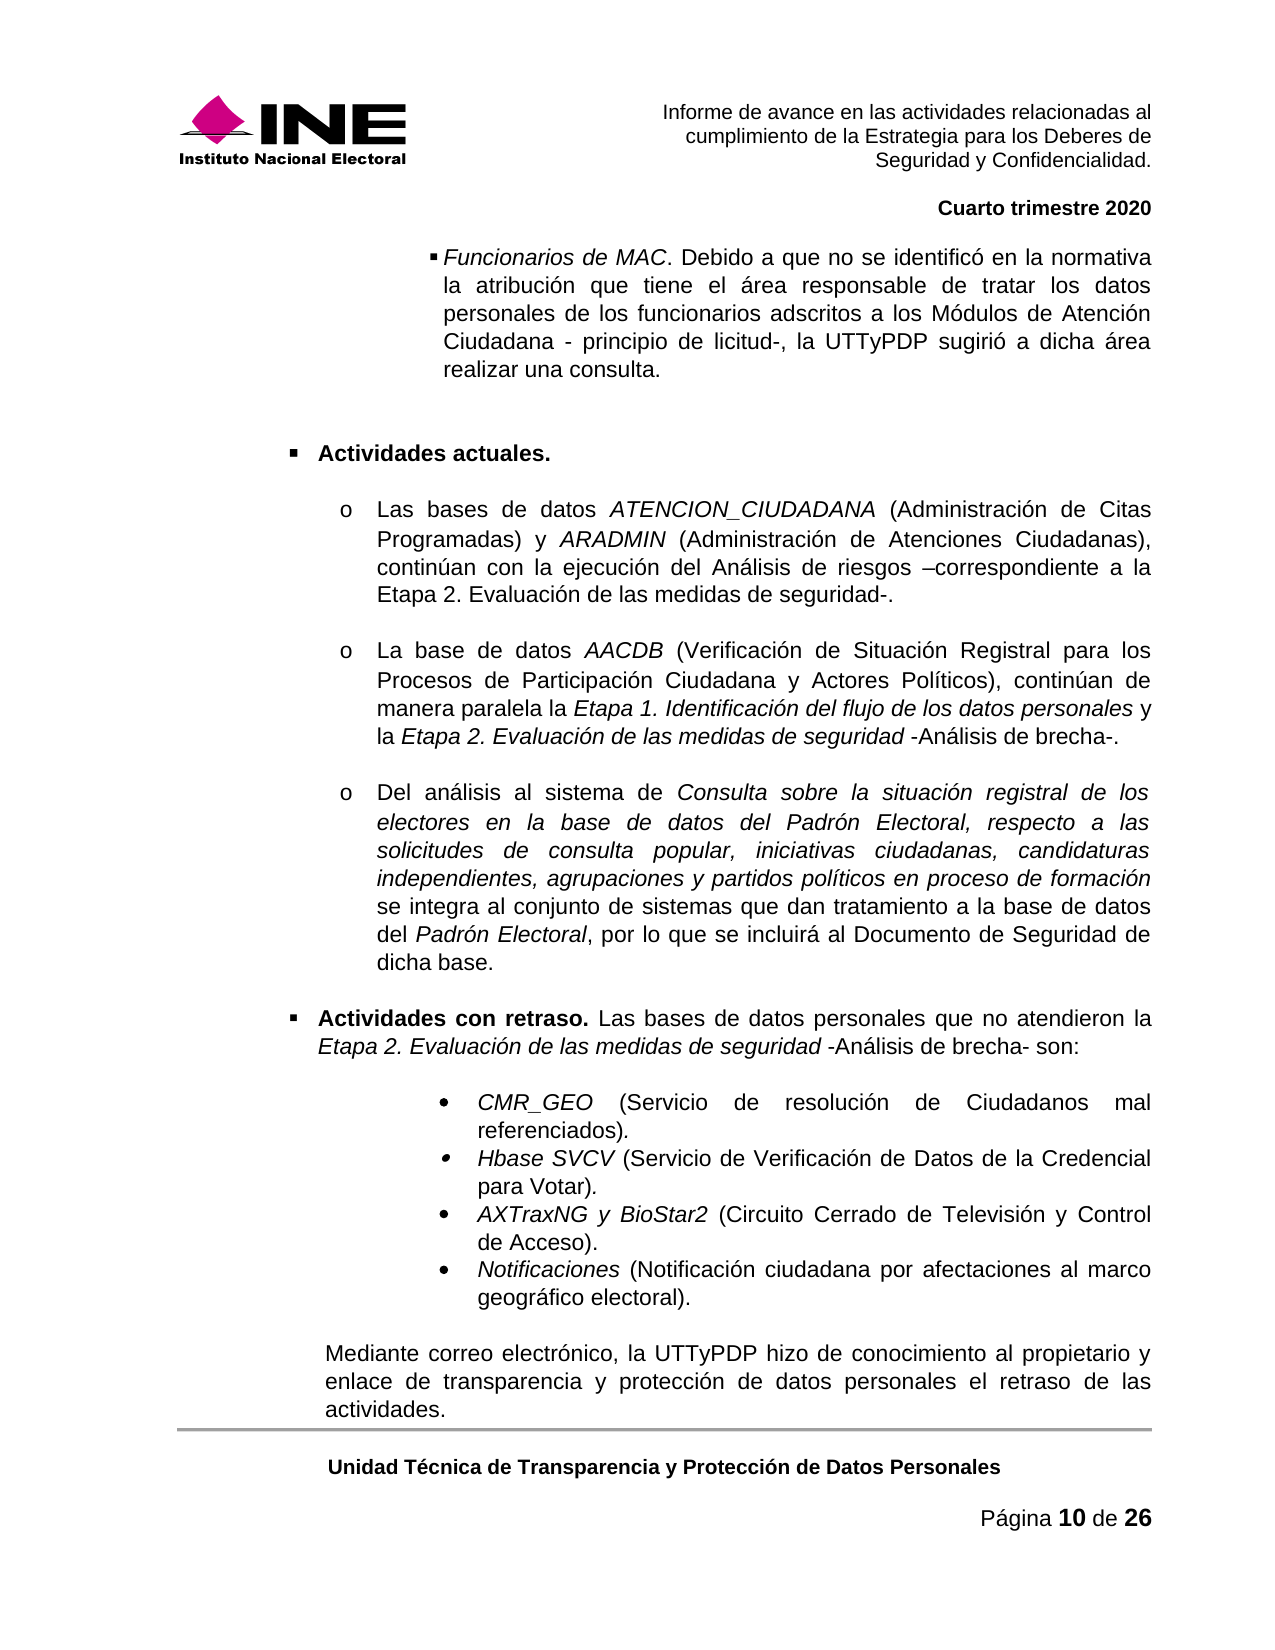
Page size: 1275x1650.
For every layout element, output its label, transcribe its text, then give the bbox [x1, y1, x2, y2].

list Mediante correo electrónico, la UTTyPDP hizo de conocimiento al propietario y enlace de transparencia y protección de datos personales el retraso de las actividades. [325, 1340, 1152, 1422]
list Del análisis al sistema de Consulta sobre la situación registral de los electores en la base de datos del Padrón Electoral, respecto a las solicitudes de consulta popular, iniciativas ciudadanas, candidaturas independientes, agrupaciones y partidos políticos en proceso de formación se integra al conjunto de sistemas que dan tratamiento a la base de datos del Padrón Electoral, por lo que se incluirá al Documento de Seguridad de dicha base. [339, 779, 1152, 975]
list Notificaciones (Notificación ciudadana por afectaciones al marco geográfico electoral). [440, 1256, 1152, 1311]
list Las bases de datos ATENCION_CIUDADANA (Administración de Citas Programadas) y ARADMIN (Administración de Atenciones Ciudadanas), continúan con la ejecución del Análisis de riesgos –correspondiente a la Etapa 2. Evaluación de las medidas de seguridad-. [339, 496, 1152, 608]
list Actividades con retraso. Las bases de datos personales que no atendieron la Etapa 2. Evaluación de las medidas de seguridad -Análisis de brecha- son: [288, 1005, 1152, 1059]
list Hbase SVCV (Servicio de Verificación de Datos de la Credencial para Votar). [440, 1145, 1152, 1199]
list Funcionarios de MAC. Debido a que no se identificó en la normativa la atribución que tiene el área responsable de tratar los datos personales de los funcionarios adscritos a los Módulos de Atención Ciudadana - principio de licitud-, la UTTyPDP sugirió a dicha área realizar una consulta. [428, 244, 1152, 382]
list AXTraxNG y BioStar2 (Circuito Cerrado de Televisión y Control de Acceso). [440, 1201, 1152, 1255]
picture [177, 75, 408, 187]
list La base de datos AACDB (Verificación de Situación Registral para los Procesos de Participación Ciudadana y Actores Políticos), continúan de manera paralela la Etapa 1. Identificación del flujo de los datos personales y la Etapa 2. Evaluación de las medidas de seguridad -Análisis de brecha-. [339, 637, 1152, 749]
list CMR_GEO (Servicio de resolución de Ciudadanos mal referenciados). [440, 1089, 1152, 1143]
list Actividades actuales. [288, 440, 1152, 466]
